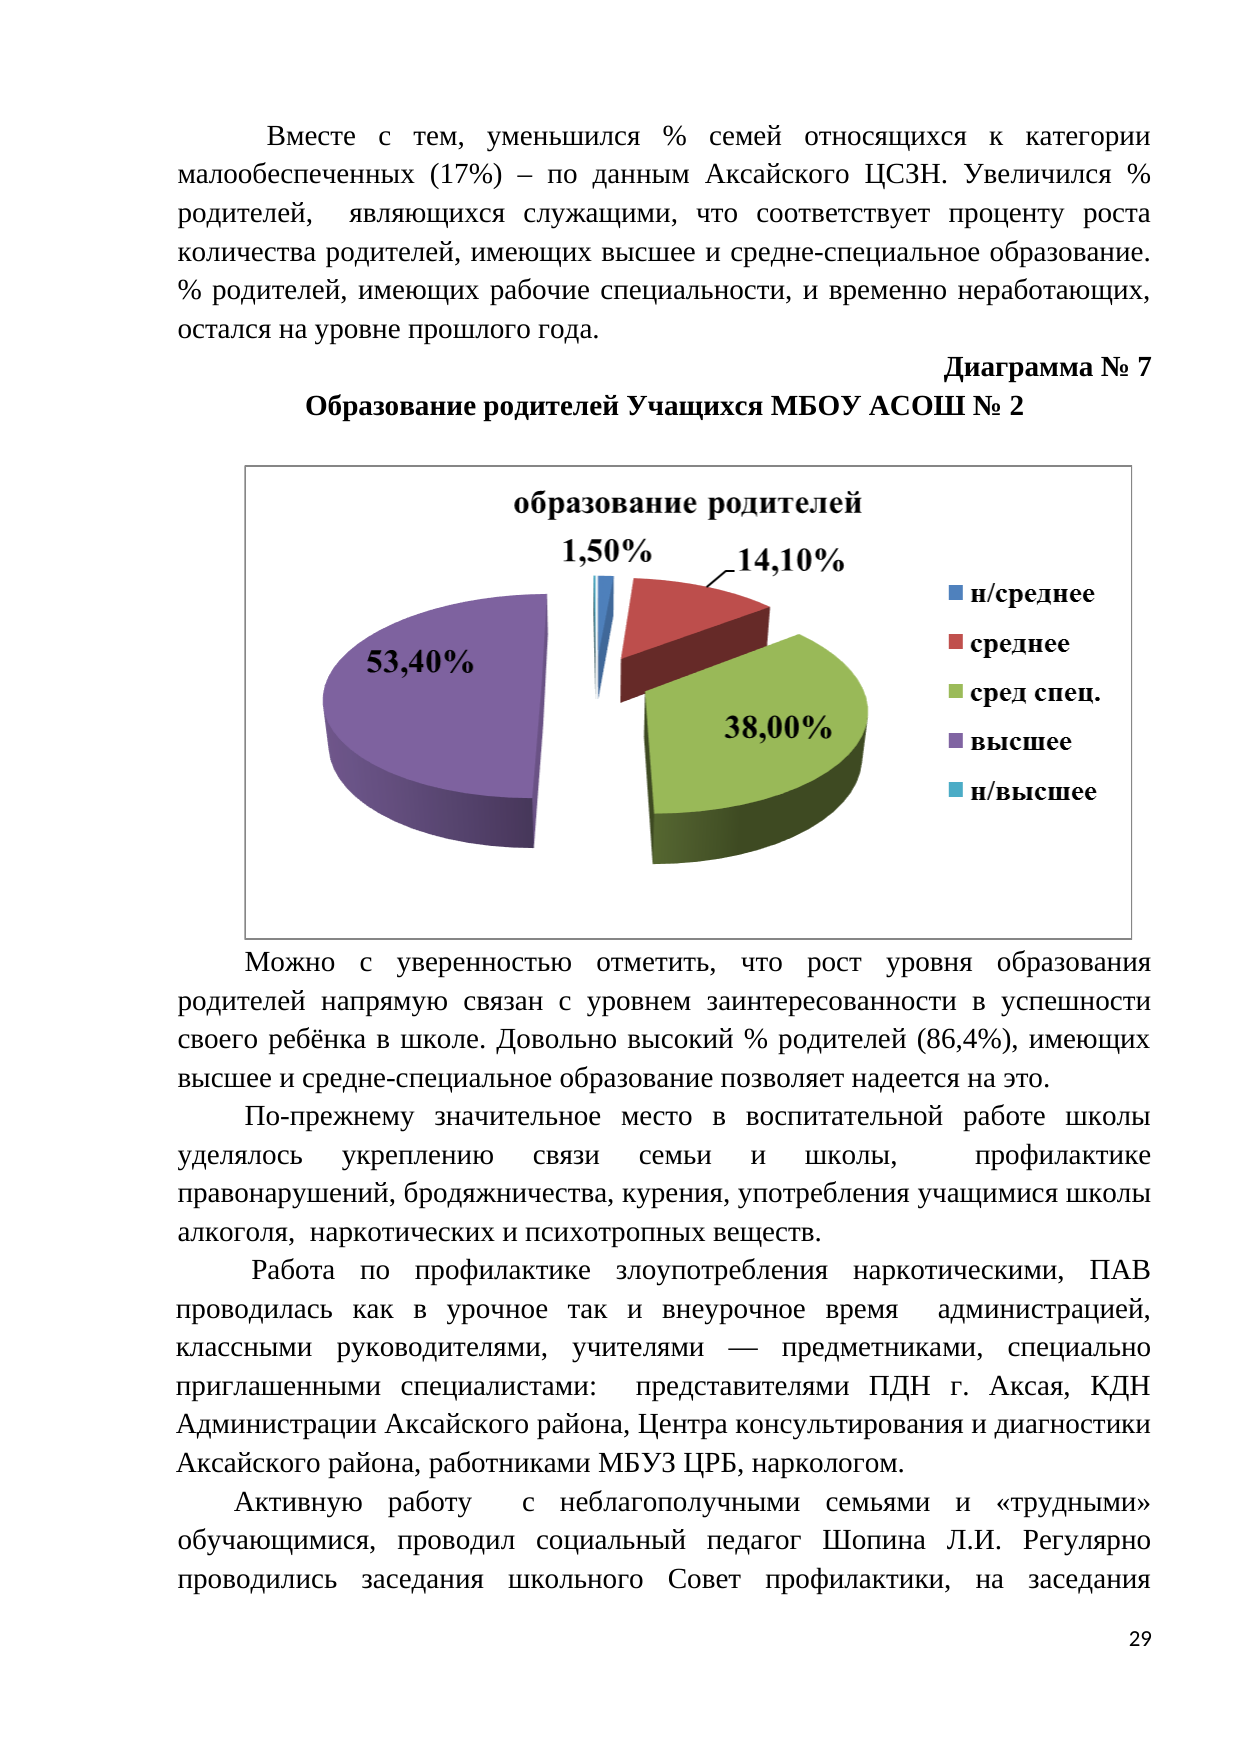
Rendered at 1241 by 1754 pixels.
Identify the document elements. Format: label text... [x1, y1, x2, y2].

text Работа по профилактике злоупотребления наркотическими, ПАВ проводилась как в урочное так и внеурочное время администрацией, классными руководителями, учителями — предметниками, специально приглашенными специалистами: представителями ПДН г. Аксая, КДН Администрации Аксайского района, Центра консультирования и диагностики Аксайского района, работниками МБУЗ ЦРБ, наркологом. [176, 1252, 1152, 1479]
text Образование родителей Учащихся МБОУ АСОШ № 2 [177, 388, 1152, 421]
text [177, 1484, 1152, 1594]
text Вместе с тем, уменьшился % семей относящихся к категории малообеспеченных (17%) – по данным Аксайского ЦСЗН. Увеличился % родителей, являющихся служащими, что соответствует проценту роста количества родителей, имеющих высшее и средне-специальное образование. % родителей, имеющих рабочие специальности, и временно неработающих, остался на уровне прошлого года. [177, 118, 1152, 344]
text По-прежнему значительное место в воспитательной работе школы уделялось укреплению связи семьи и школы, профилактике правонарушений, бродяжничества, курения, употребления учащимися школы алкоголя, наркотических и психотропных веществ. [177, 1098, 1152, 1247]
text Диаграмма № 7 [177, 349, 1152, 383]
text Можно с уверенностью отметить, что рост уровня образования родителей напрямую связан с уровнем заинтересованности в успешности своего ребёнка в школе. Довольно высокий % родителей (86,4%), имеющих высшее и средне-специальное образование позволяет надеется на это. [177, 944, 1152, 1093]
